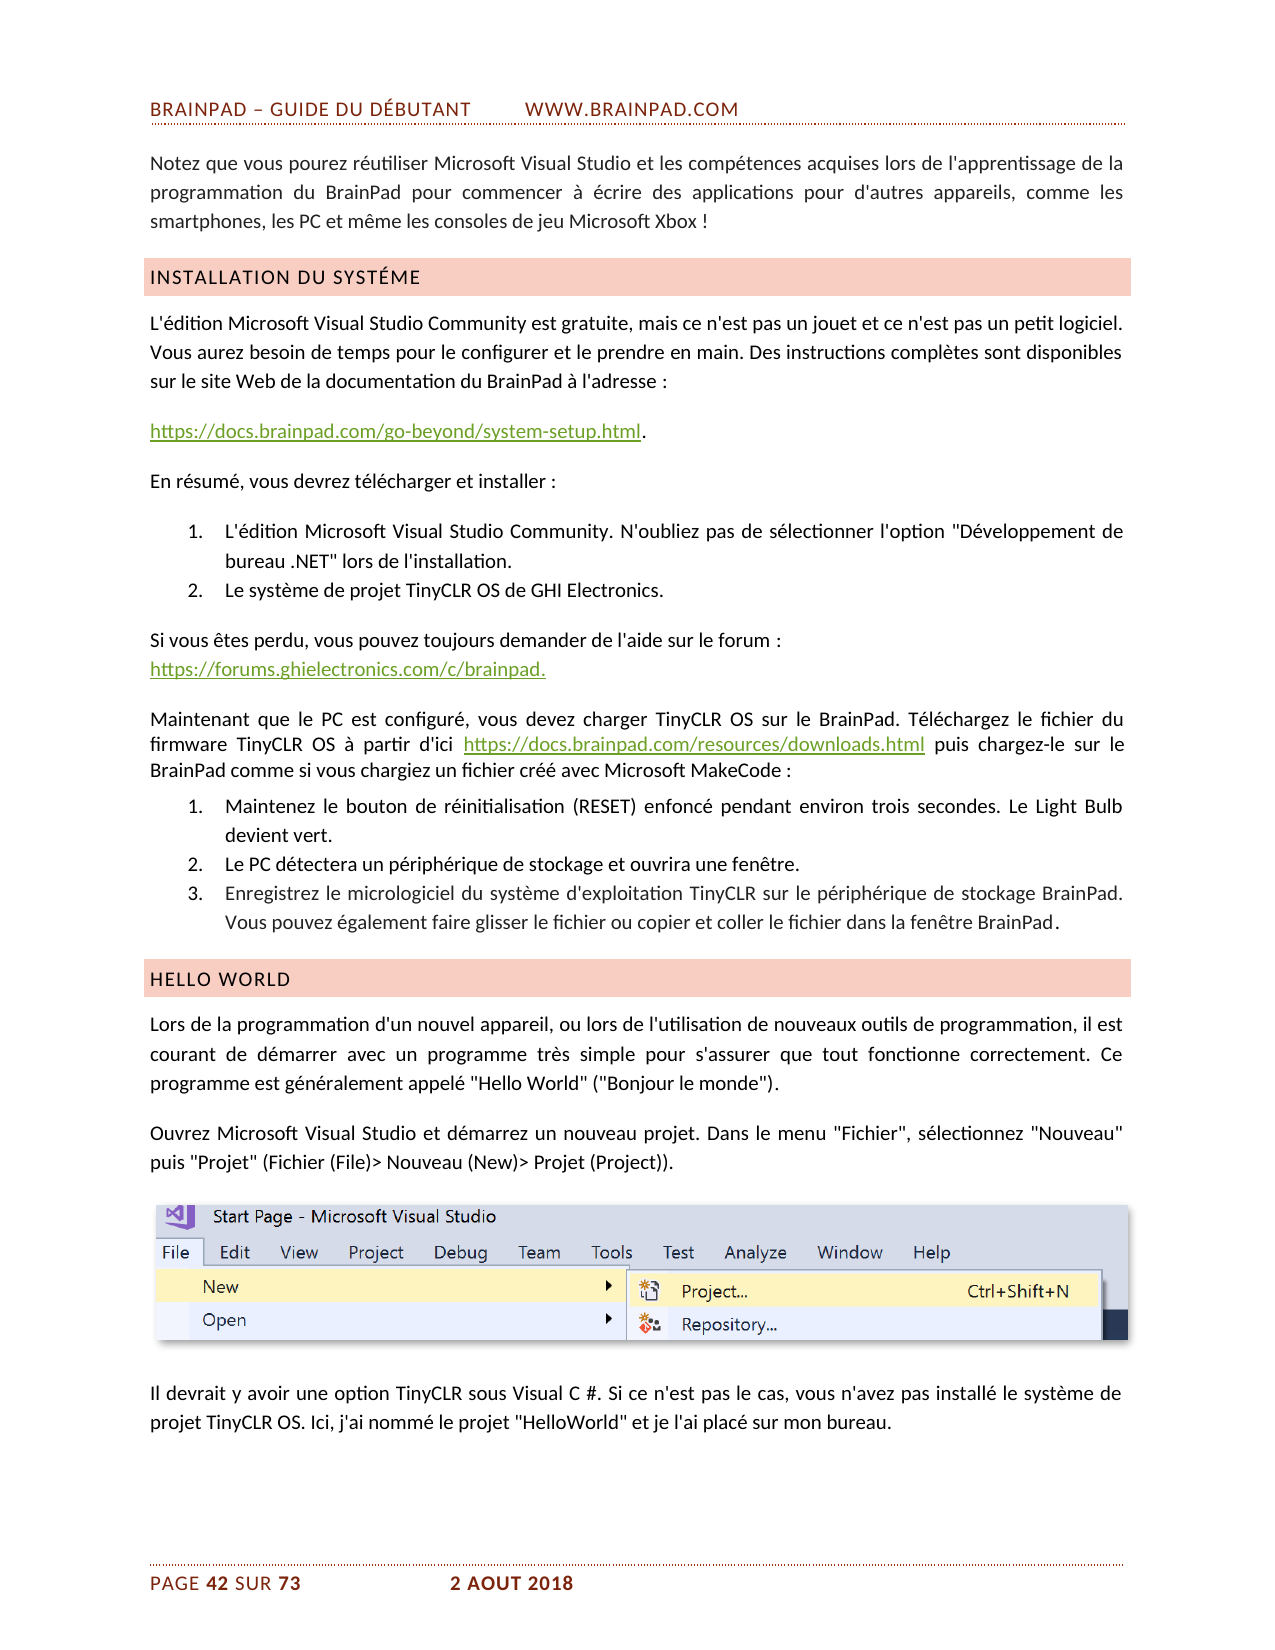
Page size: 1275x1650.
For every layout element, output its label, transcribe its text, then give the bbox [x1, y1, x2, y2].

text Notez que vous pourez réutiliser Microsoft Visual Studio et les compétences acquises lors de l'apprentissage de la programmation du BrainPad pour commencer à écrire des applications pour d'autres appareils, comme les smartphones, les PC et même les consoles de jeu Microsoft Xbox ! [150, 204, 1125, 234]
text En résumé, vous devrez télécharger et installer : [150, 469, 1125, 494]
list Le PC détectera un périphérique de stockage et ouvrira une fenêtre. [187, 851, 1125, 877]
list Enregistrez le micrologiciel du système d'exploitation TinyCLR sur le périphérique de stockage BrainPad. Vous pouvez également faire glisser le fichier ou copier et coller le fichier dans la fenêtre BrainPad. [187, 880, 1125, 935]
picture [156, 1205, 1128, 1340]
text Lors de la programmation d'un nouvel appareil, ou lors de l'utilisation de nouveaux outils de programmation, il est courant de démarrer avec un programme très simple pour s'assurer que tout fonctionne correctement. Ce programme est généralement appelé "Hello World" ("Bonjour le monde"). [150, 1012, 1125, 1095]
text https://docs.brainpad.com/go-beyond/system-setup.html. [150, 419, 1125, 444]
subtitle Hello World [150, 966, 1125, 991]
subtitle Installation du systéme [150, 265, 1125, 290]
list L'édition Microsoft Visual Studio Community. N'oubliez pas de sélectionner l'option "Développement de bureau .NET" lors de l'installation. [187, 519, 1125, 573]
text Si vous êtes perdu, vous pouvez toujours demander de l'aide sur le forum : https://forums.ghielectronics.com/c/brainpad. [150, 627, 1125, 682]
list Maintenez le bouton de réinitialisation (RESET) enfoncé pendant environ trois secondes. Le Light Bulb devient vert. [187, 793, 1125, 847]
text Maintenant que le PC est configuré, vous devez charger TinyCLR OS sur le BrainPad. Téléchargez le fichier du firmware TinyCLR OS à partir d'ici https://docs.brainpad.com/resources/downloads.html puis chargez-le sur le BrainPad comme si vous chargiez un fichier créé avec Microsoft MakeCode : [150, 706, 1125, 782]
list Le système de projet TinyCLR OS de GHI Electronics. [187, 577, 1125, 602]
text Il devrait y avoir une option TinyCLR sous Visual C #. Si ce n'est pas le cas, vous n'avez pas installé le système de projet TinyCLR OS. Ici, j'ai nommé le projet "HelloWorld" et je l'ai placé sur mon bureau. [150, 1380, 1125, 1435]
text L'édition Microsoft Visual Studio Community est gratuite, mais ce n'est pas un jouet et ce n'est pas un petit logiciel. Vous aurez besoin de temps pour le configurer et le prendre en main. Des instructions complètes sont disponibles sur le site Web de la documentation du BrainPad à l'adresse : [150, 365, 1125, 394]
text Ouvrez Microsoft Visual Studio et démarrez un nouveau projet. Dans le menu "Fichier", sélectionnez "Nouveau" puis "Projet" (Fichier (File)> Nouveau (New)> Projet (Project)). [150, 1120, 1125, 1174]
